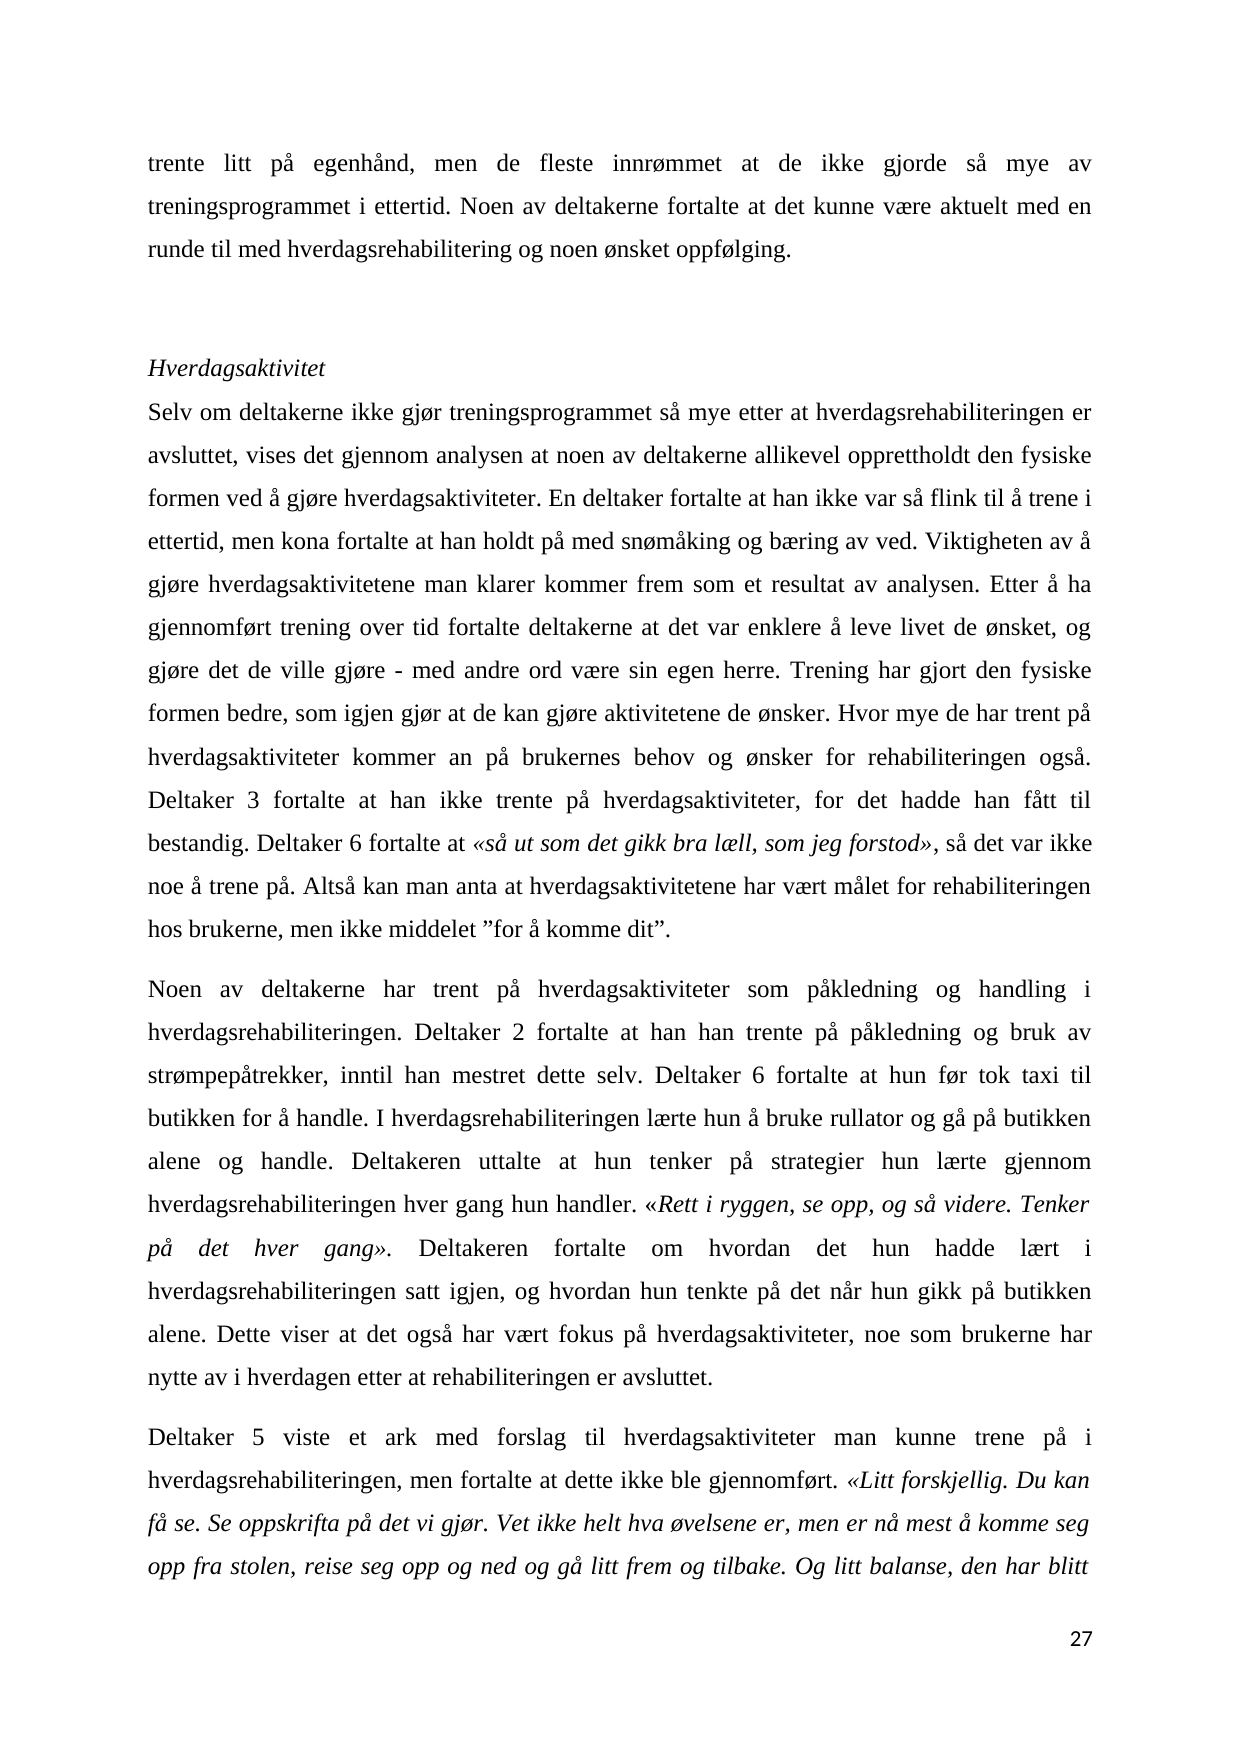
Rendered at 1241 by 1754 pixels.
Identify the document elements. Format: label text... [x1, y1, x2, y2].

text Noen av deltakerne har trent på hverdagsaktiviteter som påkledning og handling i hverdagsrehabiliteringen. Deltaker 2 fortalte at han han trente på påkledning og bruk av strømpepåtrekker, inntil han mestret dette selv. Deltaker 6 fortalte at hun før tok taxi til butikken for å handle. I hverdagsrehabiliteringen lærte hun å bruke rullator og gå på butikken alene og handle. Deltakeren uttalte at hun tenker på strategier hun lærte gjennom hverdagsrehabiliteringen hver gang hun handler. «Rett i ryggen, se opp, og så videre. Tenker på det hver gang». Deltakeren fortalte om hvordan det hun hadde lært i hverdagsrehabiliteringen satt igjen, og hvordan hun tenkte på det når hun gikk på butikken alene. Dette viser at det også har vært fokus på hverdagsaktiviteter, noe som brukerne har nytte av i hverdagen etter at rehabiliteringen er avsluttet. [148, 974, 1093, 1391]
text Selv om deltakerne ikke gjør treningsprogrammet så mye etter at hverdagsrehabiliteringen er avsluttet, vises det gjennom analysen at noen av deltakerne allikevel opprettholdt den fysiske formen ved å gjøre hverdagsaktiviteter. En deltaker fortalte at han ikke var så flink til å trene i ettertid, men kona fortalte at han holdt på med snømåking og bæring av ved. Viktigheten av å gjøre hverdagsaktivitetene man klarer kommer frem som et resultat av analysen. Etter å ha gjennomført trening over tid fortalte deltakerne at det var enklere å leve livet de ønsket, og gjøre det de ville gjøre - med andre ord være sin egen herre. Trening har gjort den fysiske formen bedre, som igjen gjør at de kan gjøre aktivitetene de ønsker. Hvor mye de har trent på hverdagsaktiviteter kommer an på brukernes behov og ønsker for rehabiliteringen også. Deltaker 3 fortalte at han ikke trente på hverdagsaktiviteter, for det hadde han fått til bestandig. Deltaker 6 fortalte at «så ut som det gikk bra læll, som jeg forstod», så det var ikke noe å trene på. Altså kan man anta at hverdagsaktivitetene har vært målet for rehabiliteringen hos brukerne, men ikke middelet ”for å komme dit”. [148, 397, 1093, 943]
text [148, 148, 1093, 263]
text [148, 1422, 1093, 1580]
subtitle Hverdagsaktivitet [148, 353, 1093, 382]
